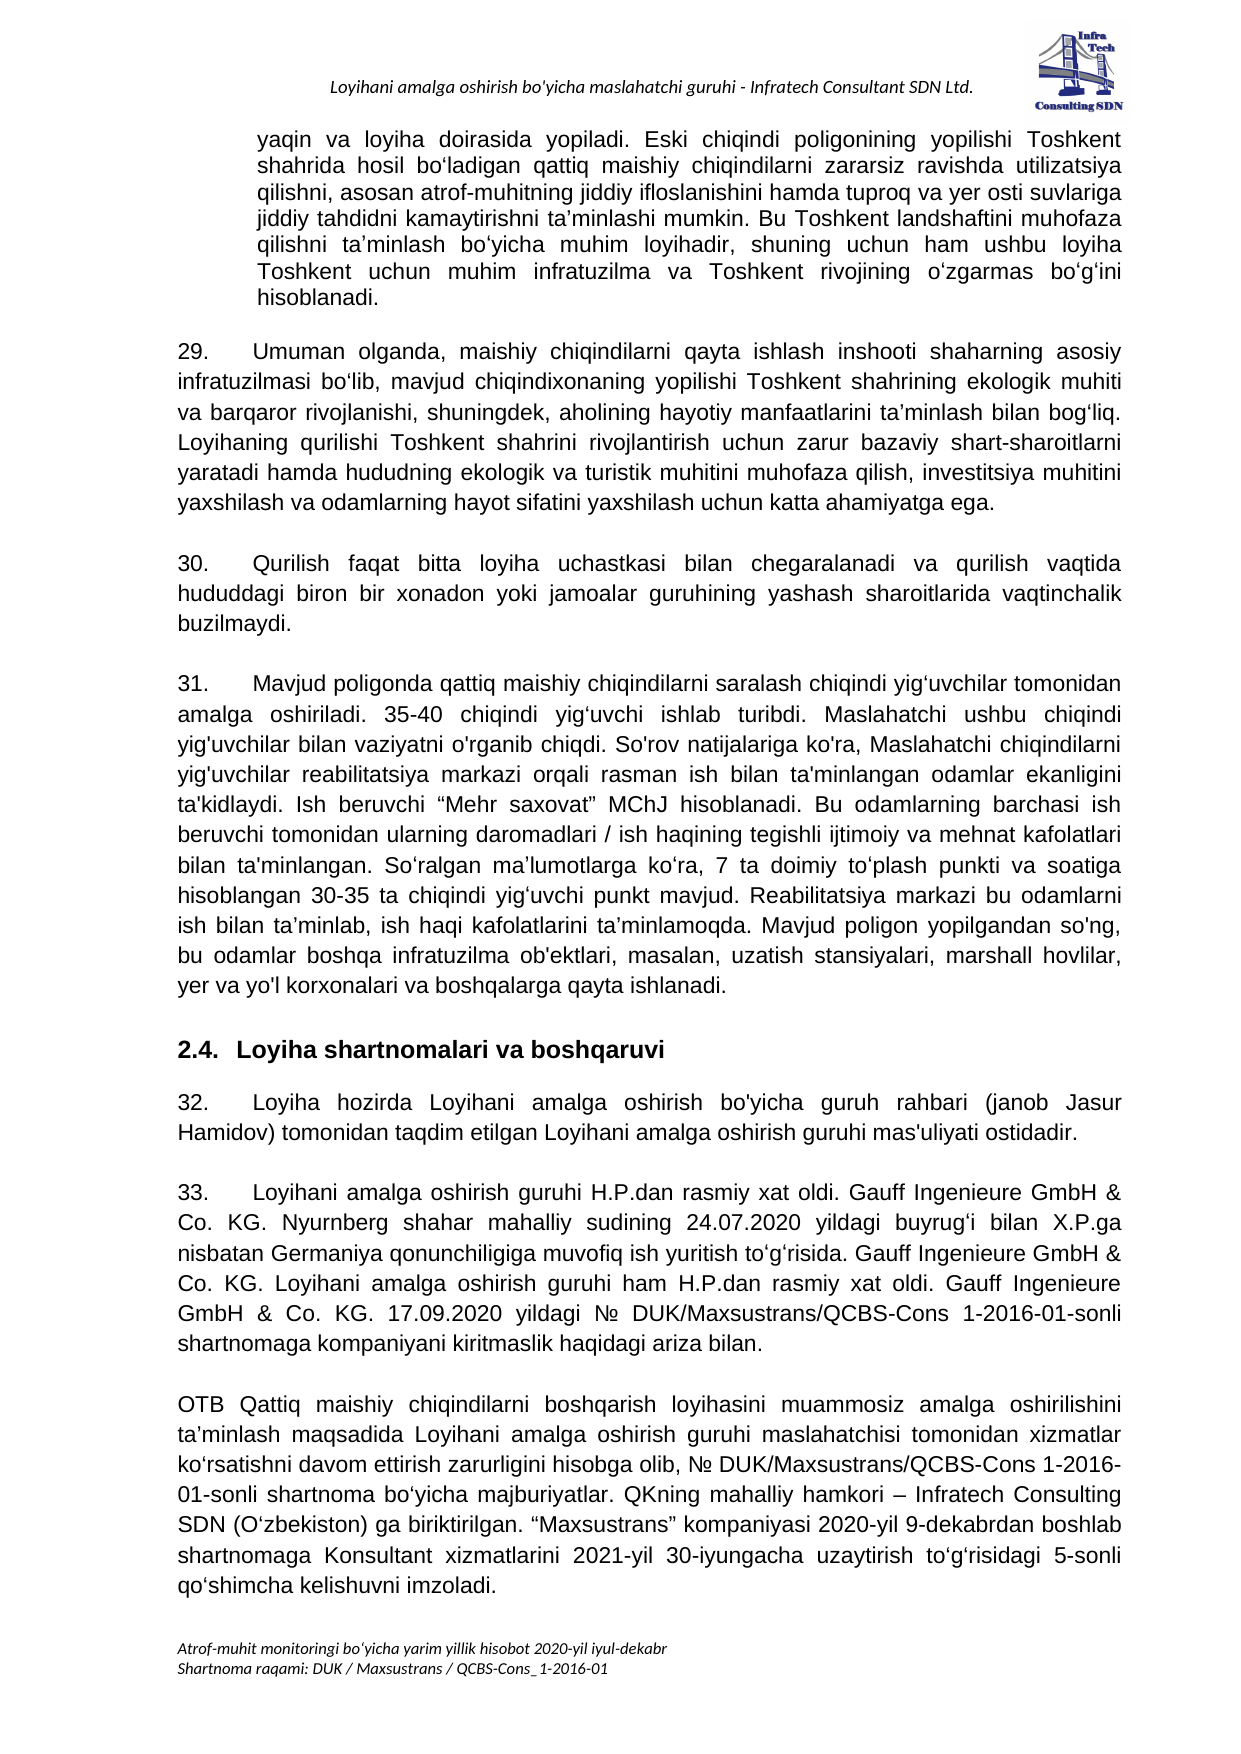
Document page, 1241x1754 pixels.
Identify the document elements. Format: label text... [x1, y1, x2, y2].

subtitle Loyiha shartnomalari va boshqaruvi [177, 1035, 1122, 1063]
list Mavjud poligonda qattiq maishiy chiqindilarni saralash chiqindi yig‘uvchilar tomonidan amalga oshiriladi. 35-40 chiqindi yig‘uvchi ishlab turibdi. Maslahatchi ushbu chiqindi yig'uvchilar bilan vaziyatni o'rganib chiqdi. So'rov natijalariga ko'ra, Maslahatchi chiqindilarni yig'uvchilar reabilitatsiya markazi orqali rasman ish bilan ta'minlangan odamlar ekanligini ta'kidlaydi. Ish beruvchi “Mehr saxovat” MChJ hisoblanadi. Bu odamlarning barchasi ish beruvchi tomonidan ularning daromadlari / ish haqining tegishli ijtimoiy va mehnat kafolatlari bilan ta'minlangan. Soʻralgan maʼlumotlarga koʻra, 7 ta doimiy toʻplash punkti va soatiga hisoblangan 30-35 ta chiqindi yigʻuvchi punkt mavjud. Reabilitatsiya markazi bu odamlarni ish bilan ta’minlab, ish haqi kafolatlarini ta’minlamoqda. Mavjud poligon yopilgandan so'ng, bu odamlar boshqa infratuzilma ob'ektlari, masalan, uzatish stansiyalari, marshall hovlilar, yer va yo'l korxonalari va boshqalarga qayta ishlanadi. [177, 670, 1122, 999]
list Qurilish faqat bitta loyiha uchastkasi bilan chegaralanadi va qurilish vaqtida hududdagi biron bir xonadon yoki jamoalar guruhining yashash sharoitlarida vaqtinchalik buzilmaydi. [177, 549, 1122, 636]
list Umuman olganda, maishiy chiqindilarni qayta ishlash inshooti shaharning asosiy infratuzilmasi bo‘lib, mavjud chiqindixonaning yopilishi Toshkent shahrining ekologik muhiti va barqaror rivojlanishi, shuningdek, aholining hayotiy manfaatlarini ta’minlash bilan bog‘liq. Loyihaning qurilishi Toshkent shahrini rivojlantirish uchun zarur bazaviy shart-sharoitlarni yaratadi hamda hududning ekologik va turistik muhitini muhofaza qilish, investitsiya muhitini yaxshilash va odamlarning hayot sifatini yaxshilash uchun katta ahamiyatga ega. [177, 338, 1122, 515]
list Loyiha hozirda Loyihani amalga oshirish bo'yicha guruh rahbari (janob Jasur Hamidov) tomonidan taqdim etilgan Loyihani amalga oshirish guruhi mas'uliyati ostidadir. [177, 1088, 1122, 1145]
text OTB Qattiq maishiy chiqindilarni boshqarish loyihasini muammosiz amalga oshirilishini ta’minlash maqsadida Loyihani amalga oshirish guruhi maslahatchisi tomonidan xizmatlar ko‘rsatishni davom ettirish zarurligini hisobga olib, № DUK/Maxsustrans/QCBS-Cons 1-2016-01-sonli shartnoma bo‘yicha majburiyatlar. QKning mahalliy hamkori – Infratech Consulting SDN (O‘zbekiston) ga biriktirilgan. “Maxsustrans” kompaniyasi 2020-yil 9-dekabrdan boshlab shartnomaga Konsultant xizmatlarini 2021-yil 30-iyungacha uzaytirish to‘g‘risidagi 5-sonli qo‘shimcha kelishuvni imzoladi. [177, 1391, 1122, 1598]
picture [1025, 19, 1131, 126]
list Loyihani amalga oshirish guruhi H.P.dan rasmiy xat oldi. Gauff Ingenieure GmbH & Co. KG. Nyurnberg shahar mahalliy sudining 24.07.2020 yildagi buyrugʻi bilan X.P.ga nisbatan Germaniya qonunchiligiga muvofiq ish yuritish toʻgʻrisida. Gauff Ingenieure GmbH & Co. KG. Loyihani amalga oshirish guruhi ham H.P.dan rasmiy xat oldi. Gauff Ingenieure GmbH & Co. KG. 17.09.2020 yildagi № DUK/Maxsustrans/QCBS-Cons 1-2016-01-sonli shartnomaga kompaniyani kiritmaslik haqidagi ariza bilan. [177, 1179, 1122, 1357]
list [215, 126, 1122, 310]
